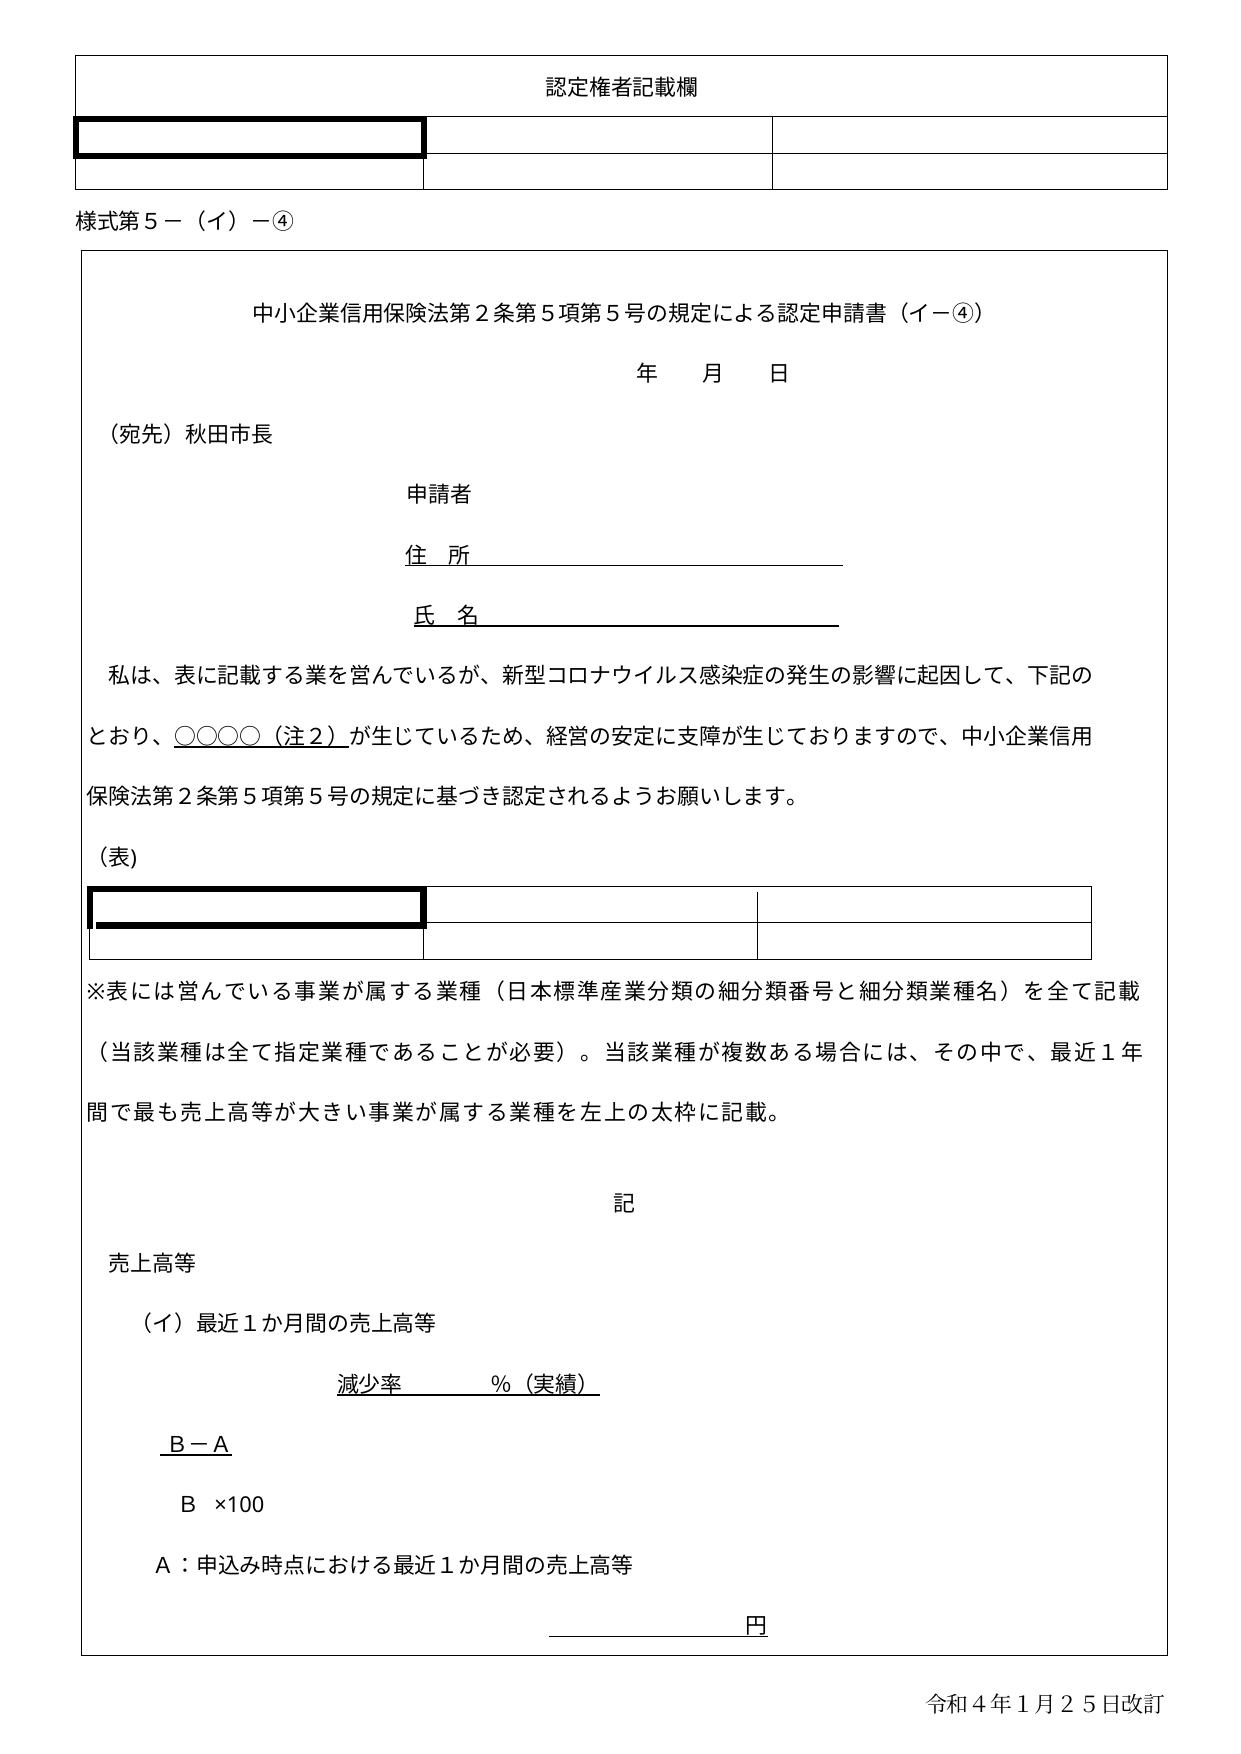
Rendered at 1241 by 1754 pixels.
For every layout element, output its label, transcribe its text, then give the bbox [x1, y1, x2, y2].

table_header 認定権者記載欄 [76, 56, 1167, 116]
text 様式第５－（イ）－④ [75, 190, 1165, 250]
table_cell [427, 117, 772, 152]
table_cell [773, 154, 1167, 189]
table_cell [424, 154, 772, 189]
table_cell [79, 122, 421, 152]
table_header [82, 251, 1167, 1654]
table_cell [76, 159, 423, 189]
table_cell [773, 117, 1167, 152]
